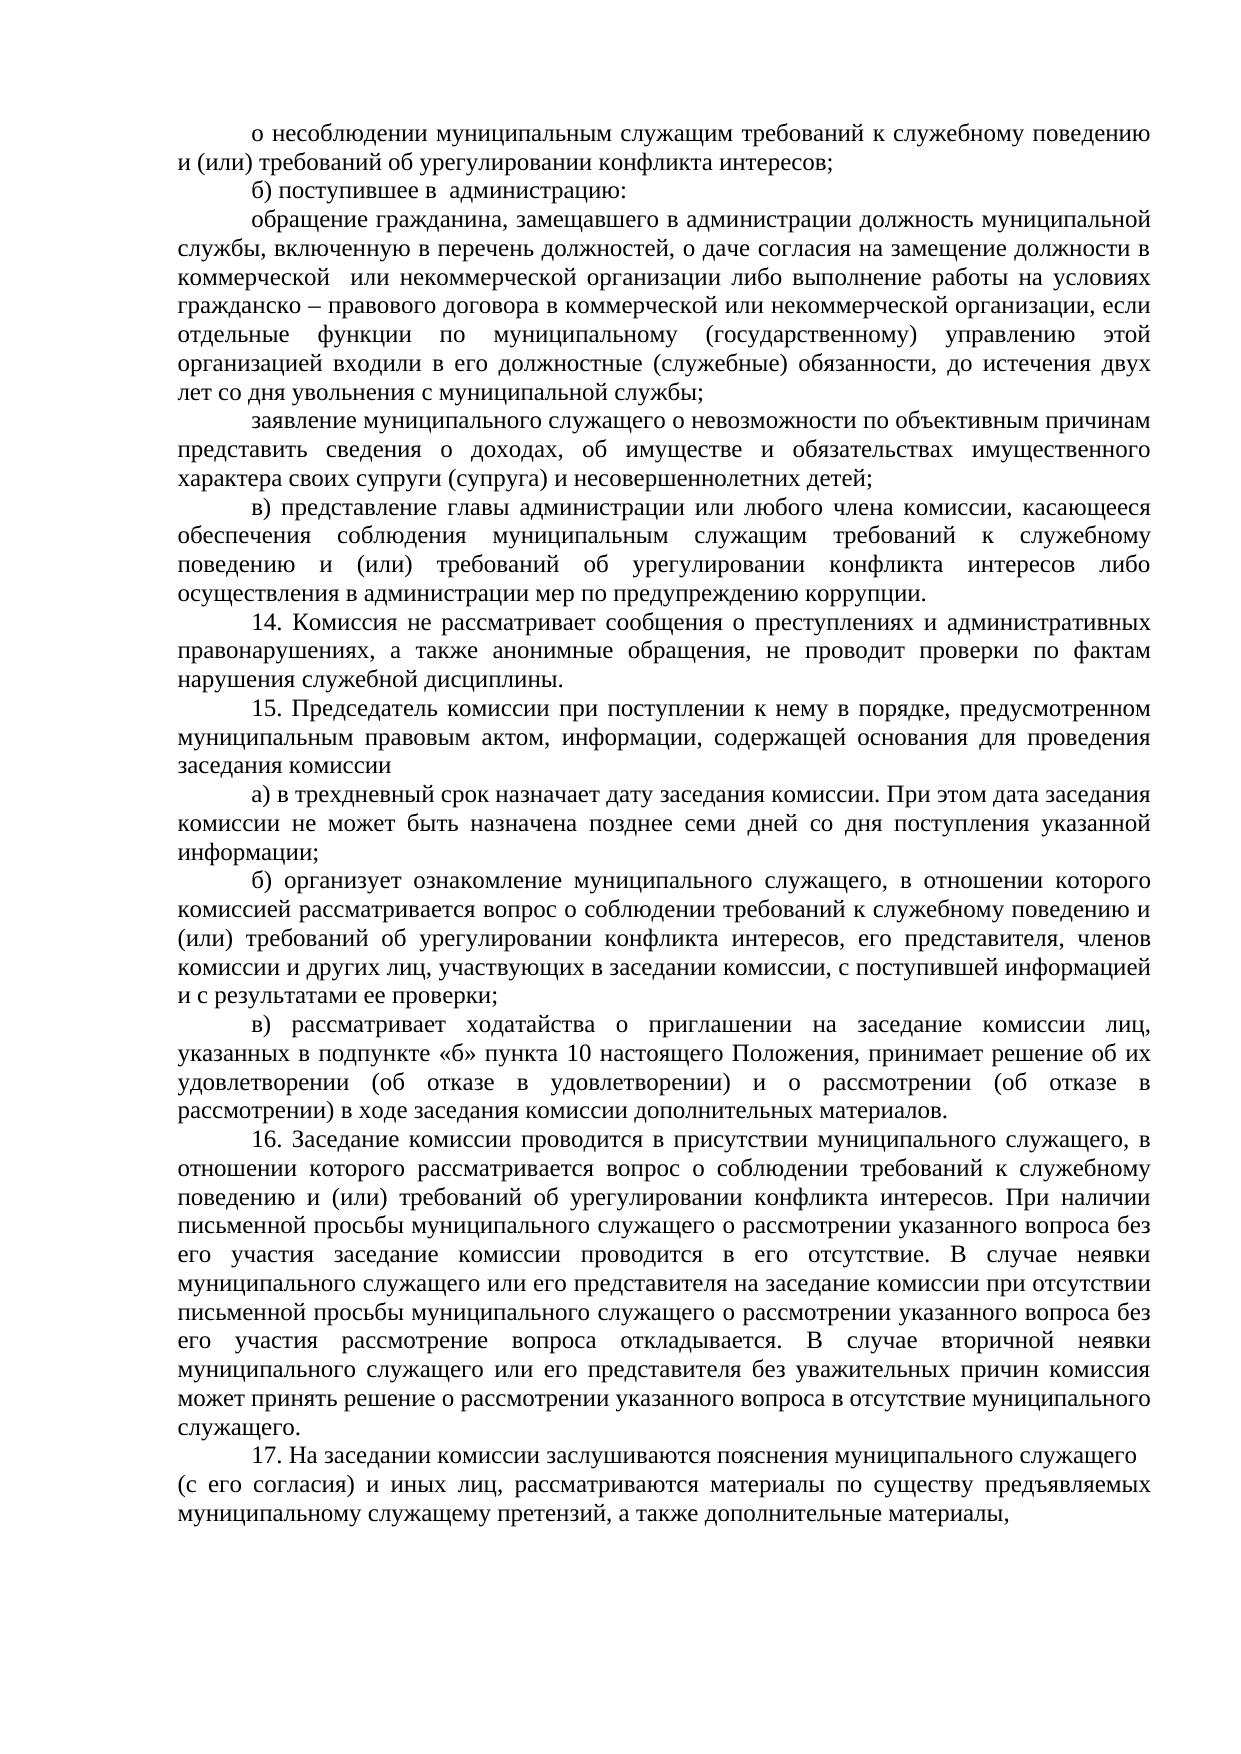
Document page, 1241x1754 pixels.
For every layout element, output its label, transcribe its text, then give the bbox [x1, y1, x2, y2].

text б) поступившее в администрацию: [177, 176, 1152, 204]
text 15. Председатель комиссии при поступлении к нему в порядке, предусмотренном муниципальным правовым актом, информации, содержащей основания для проведения заседания комиссии [177, 693, 1152, 779]
text о несоблюдении муниципальным служащим требований к служебному поведению и (или) требований об урегулировании конфликта интересов; [177, 118, 1152, 176]
text обращение гражданина, замещавшего в администрации должность муниципальной службы, включенную в перечень должностей, о даче согласия на замещение должности в коммерческой или некоммерческой организации либо выполнение работы на условиях гражданско – правового договора в коммерческой или некоммерческой организации, если отдельные функции по муниципальному (государственному) управлению этой организацией входили в его должностные (служебные) обязанности, до истечения двух лет со дня увольнения с муниципальной службы; [177, 204, 1152, 406]
text 17. На заседании комиссии заслушиваются пояснения муниципального служащего [177, 1441, 1152, 1469]
text 14. Комиссия не рассматривает сообщения о преступлениях и административных правонарушениях, а также анонимные обращения, не проводит проверки по фактам нарушения служебной дисциплины. [177, 607, 1152, 693]
text (с его согласия) и иных лиц, рассматриваются материалы по существу предъявляемых муниципальному служащему претензий, а также дополнительные материалы, [177, 1469, 1152, 1527]
text в) рассматривает ходатайства о приглашении на заседание комиссии лиц, указанных в подпункте «б» пункта 10 настоящего Положения, принимает решение об их удовлетворении (об отказе в удовлетворении) и о рассмотрении (об отказе в рассмотрении) в ходе заседания комиссии дополнительных материалов. [177, 1009, 1152, 1124]
text а) в трехдневный срок назначает дату заседания комиссии. При этом дата заседания комиссии не может быть назначена позднее семи дней со дня поступления указанной информации; [177, 779, 1152, 866]
text заявление муниципального служащего о невозможности по объективным причинам представить сведения о доходах, об имуществе и обязательствах имущественного характера своих супруги (супруга) и несовершеннолетних детей; [177, 406, 1152, 492]
text б) организует ознакомление муниципального служащего, в отношении которого комиссией рассматривается вопрос о соблюдении требований к служебному поведению и (или) требований об урегулировании конфликта интересов, его представителя, членов комиссии и других лиц, участвующих в заседании комиссии, с поступившей информацией и с результатами ее проверки; [177, 866, 1152, 1009]
text 16. Заседание комиссии проводится в присутствии муниципального служащего, в отношении которого рассматривается вопрос о соблюдении требований к служебному поведению и (или) требований об урегулировании конфликта интересов. При наличии письменной просьбы муниципального служащего о рассмотрении указанного вопроса без его участия заседание комиссии проводится в его отсутствие. В случае неявки муниципального служащего или его представителя на заседание комиссии при отсутствии письменной просьбы муниципального служащего о рассмотрении указанного вопроса без его участия рассмотрение вопроса откладывается. В случае вторичной неявки муниципального служащего или его представителя без уважительных причин комиссия может принять решение о рассмотрении указанного вопроса в отсутствие муниципального служащего. [177, 1124, 1152, 1441]
text в) представление главы администрации или любого члена комиссии, касающееся обеспечения соблюдения муниципальным служащим требований к служебному поведению и (или) требований об урегулировании конфликта интересов либо осуществления в администрации мер по предупреждению коррупции. [177, 492, 1152, 607]
